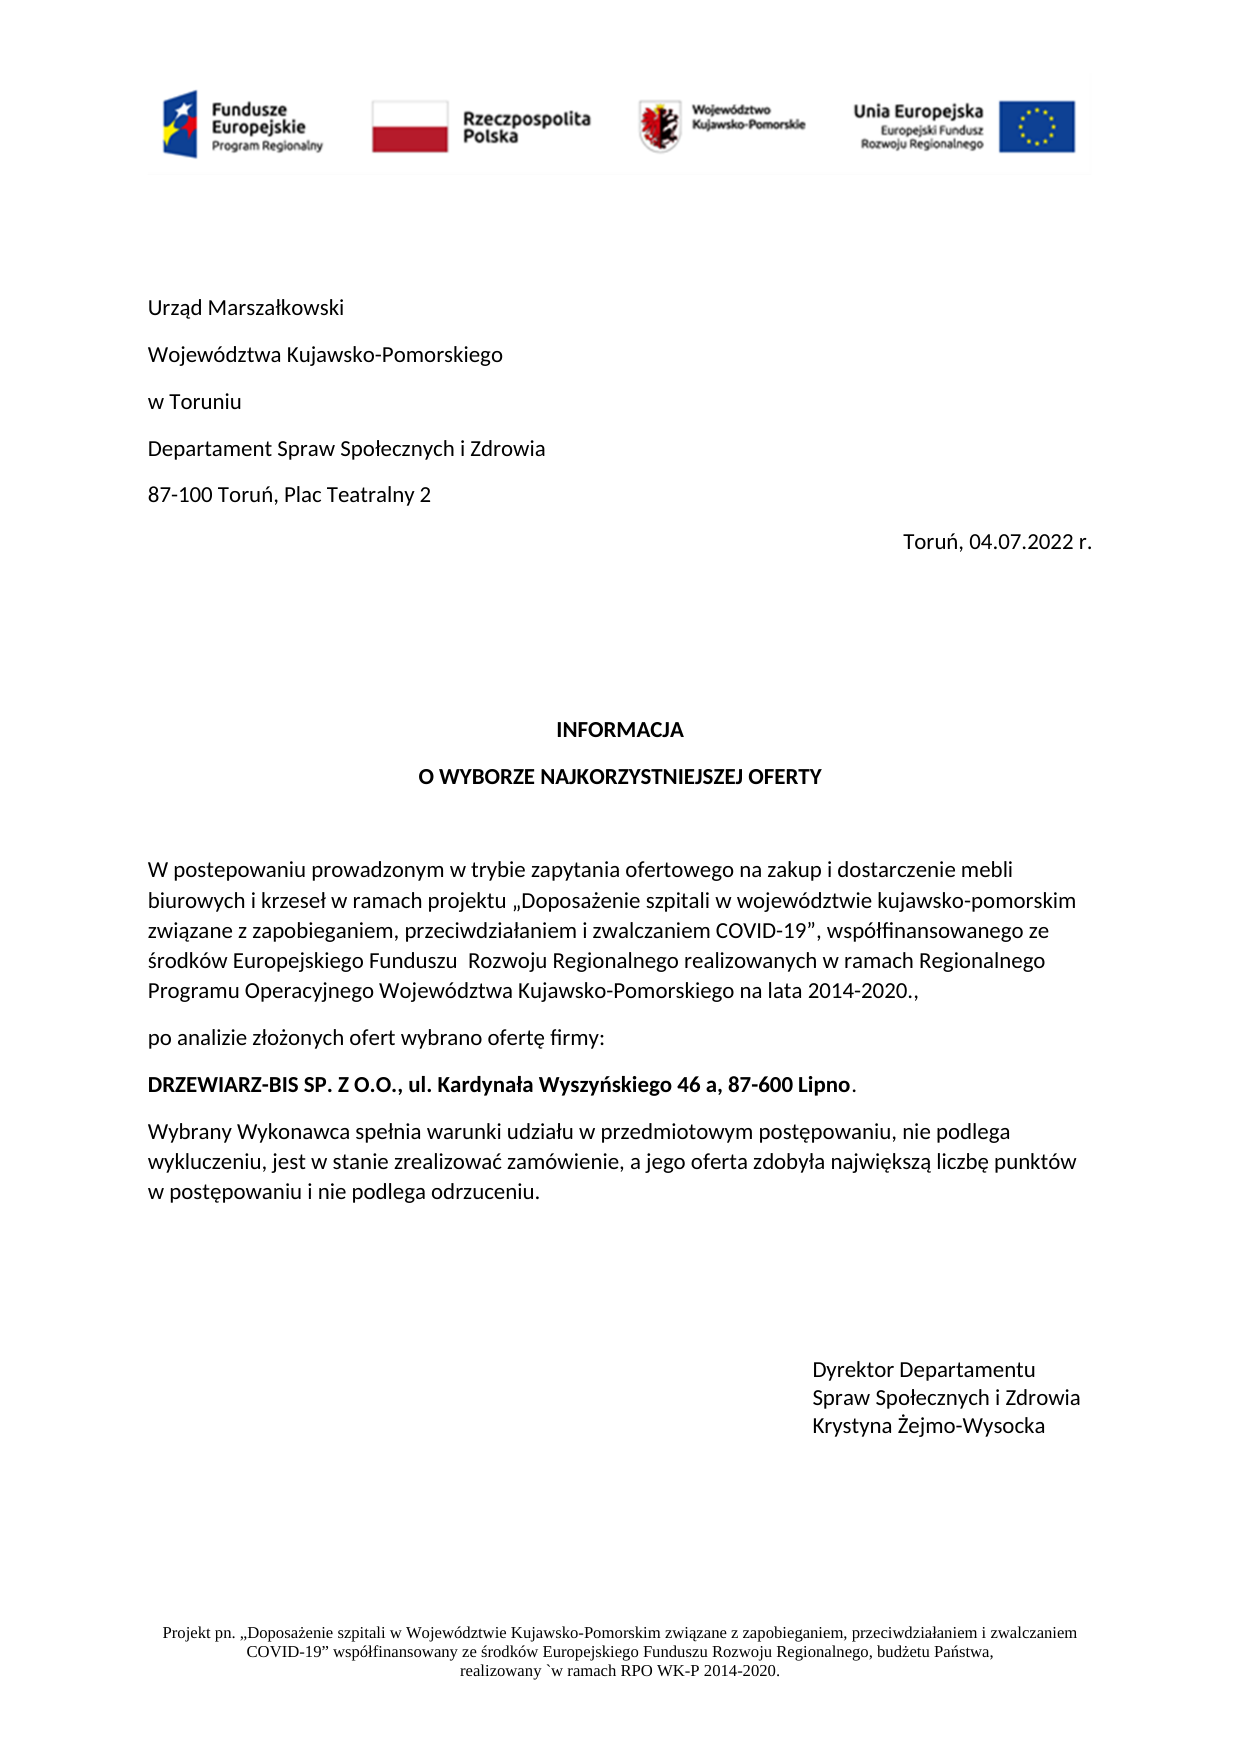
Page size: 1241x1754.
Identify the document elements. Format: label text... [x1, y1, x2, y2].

picture [147, 73, 1093, 176]
text W postepowaniu prowadzonym w trybie zapytania ofertowego na zakup i dostarczenie mebli biurowych i krzeseł w ramach projektu „Doposażenie szpitali w województwie kujawsko-pomorskim związane z zapobieganiem, przeciwdziałaniem i zwalczaniem COVID-19”, współfinansowanego ze środków Europejskiego Funduszu Rozwoju Regionalnego realizowanych w ramach Regionalnego Programu Operacyjnego Województwa Kujawsko-Pomorskiego na lata 2014-2020., [148, 856, 1092, 1004]
text O WYBORZE NAJKORZYSTNIEJSZEJ OFERTY [148, 762, 1092, 790]
text Departament Spraw Społecznych i Zdrowia [148, 434, 1092, 462]
text INFORMACJA [148, 715, 1092, 743]
text 87-100 Toruń, Plac Teatralny 2 [148, 481, 1092, 508]
text w Toruniu [148, 387, 1092, 415]
text Urząd Marszałkowski [148, 293, 1092, 321]
text DRZEWIARZ-BIS SP. Z O.O., ul. Kardynała Wyszyńskiego 46 a, 87-600 Lipno. [148, 1070, 1092, 1098]
text Wybrany Wykonawca spełnia warunki udziału w przedmiotowym postępowaniu, nie podlega wykluczeniu, jest w stanie zrealizować zamówienie, a jego oferta zdobyła największą liczbę punktów w postępowaniu i nie podlega odrzuceniu. [148, 1117, 1092, 1205]
text Województwa Kujawsko-Pomorskiego [148, 340, 1092, 368]
text Toruń, 04.07.2022 r. [148, 527, 1092, 555]
text po analizie złożonych ofert wybrano ofertę firmy: [148, 1023, 1092, 1051]
text Dyrektor Departamentu Spraw Społecznych i Zdrowia Krystyna Żejmo-Wysocka [812, 1355, 1092, 1468]
